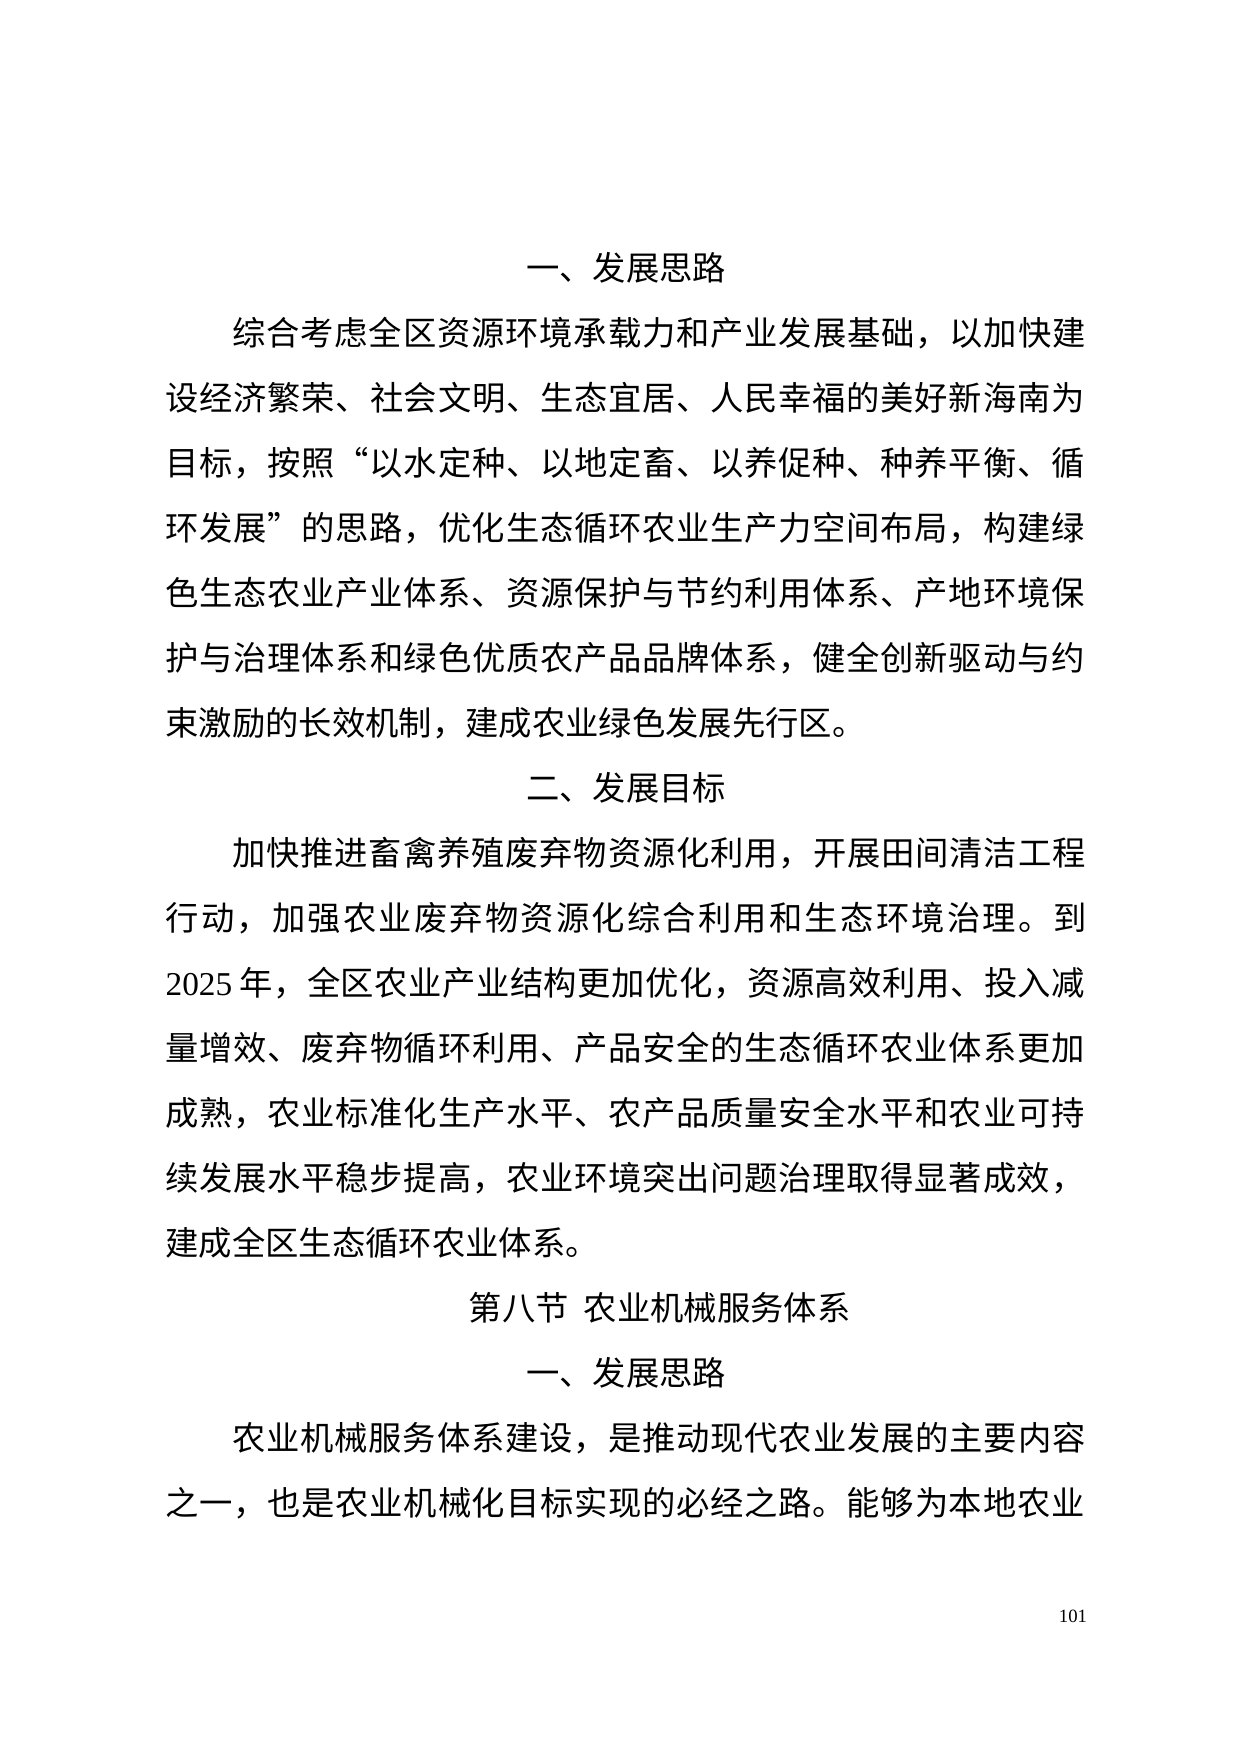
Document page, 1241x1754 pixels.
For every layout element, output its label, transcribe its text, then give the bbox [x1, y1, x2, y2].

text 综合考虑全区资源环境承载力和产业发展基础，以加快建设经济繁荣、社会文明、生态宜居、人民幸福的美好新海南为目标，按照“以水定种、以地定畜、以养促种、种养平衡、循环发展”的思路，优化生态循环农业生产力空间布局，构建绿色生态农业产业体系、资源保护与节约利用体系、产地环境保护与治理体系和绿色优质农产品品牌体系，健全创新驱动与约束激励的长效机制，建成农业绿色发展先行区。 [165, 298, 1087, 753]
text 二、发展目标 [165, 753, 1087, 818]
text 一、发展思路 [165, 233, 1087, 298]
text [165, 1403, 1087, 1533]
text 加快推进畜禽养殖废弃物资源化利用，开展田间清洁工程行动，加强农业废弃物资源化综合利用和生态环境治理。到2025年，全区农业产业结构更加优化，资源高效利用、投入减量增效、废弃物循环利用、产品安全的生态循环农业体系更加成熟，农业标准化生产水平、农产品质量安全水平和农业可持续发展水平稳步提高，农业环境突出问题治理取得显著成效，建成全区生态循环农业体系。 [165, 818, 1087, 1273]
text 第八节 农业机械服务体系 [165, 1273, 1087, 1338]
text 一、发展思路 [165, 1338, 1087, 1403]
